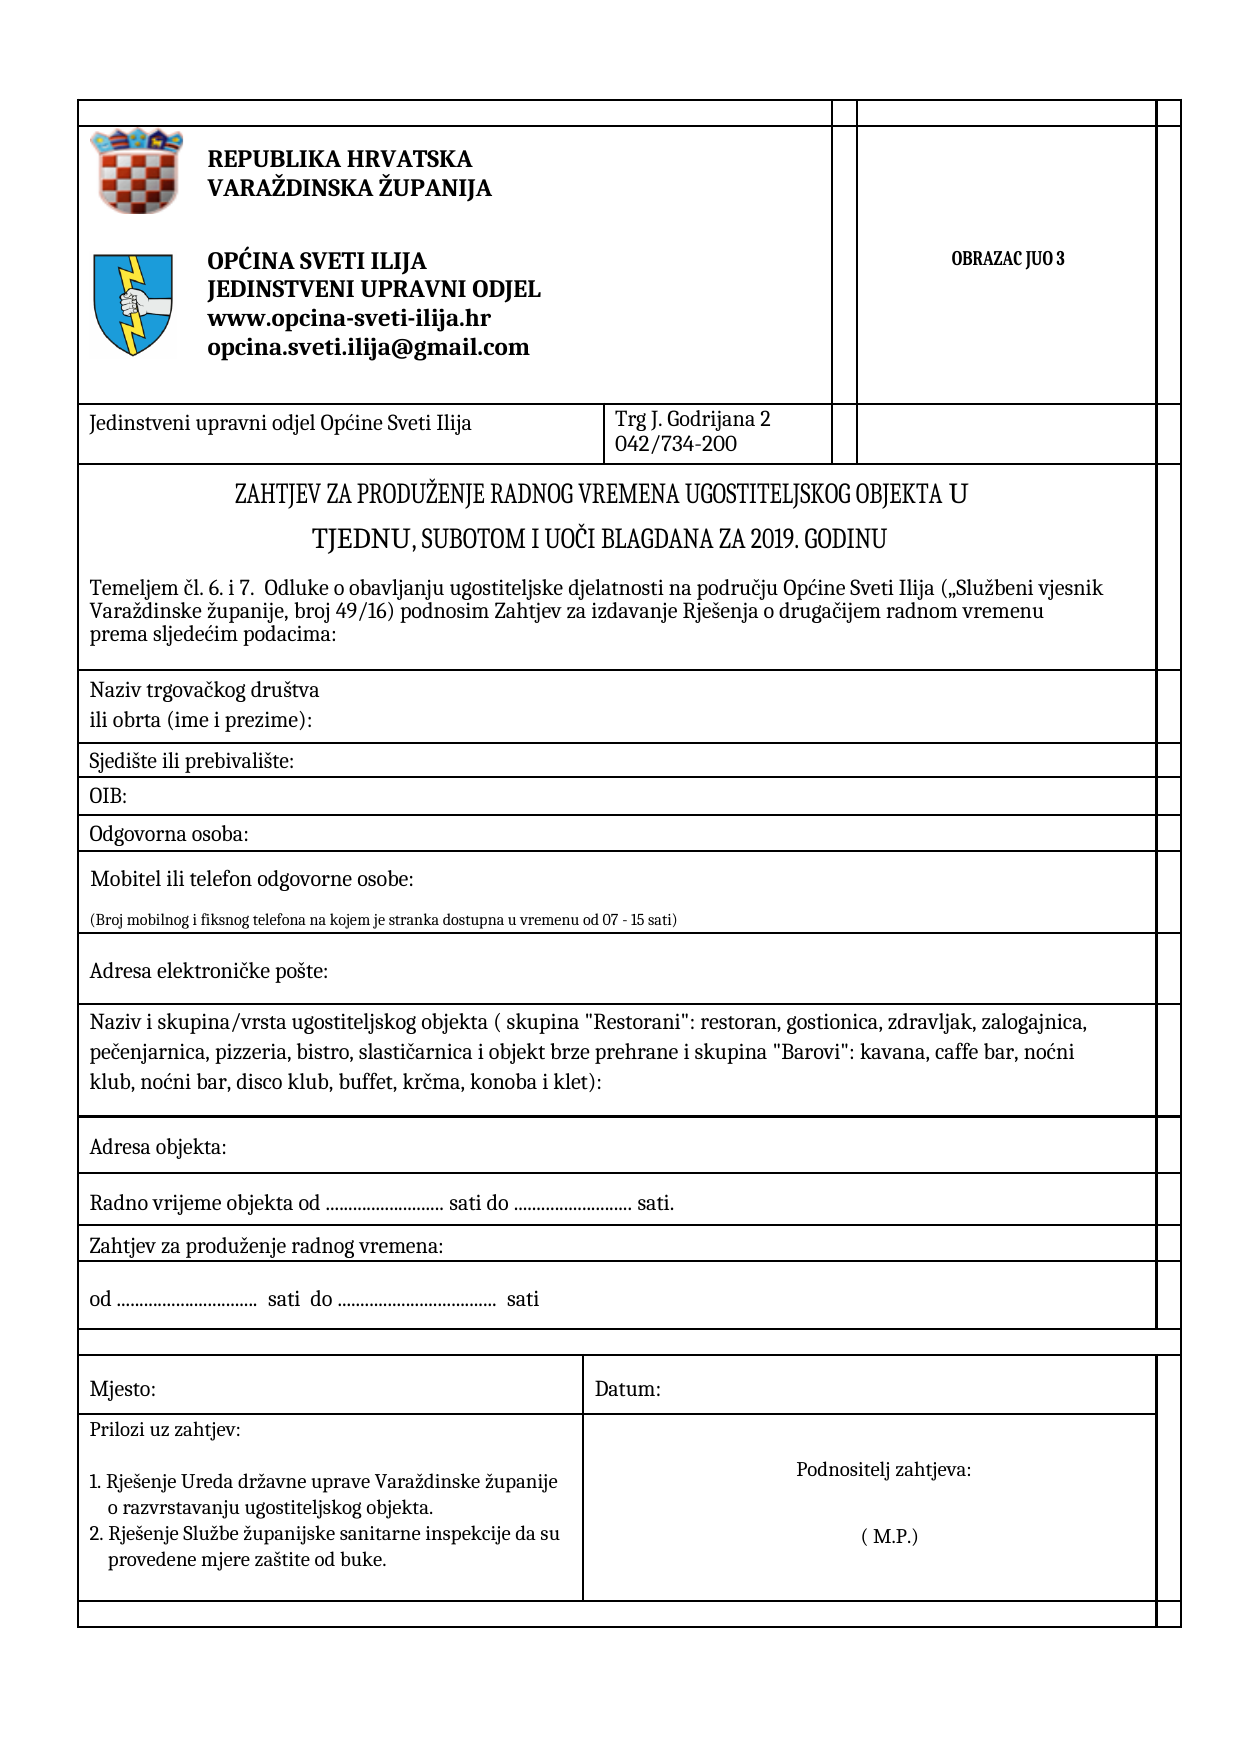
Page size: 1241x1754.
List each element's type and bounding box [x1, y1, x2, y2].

picture [89, 251, 177, 359]
